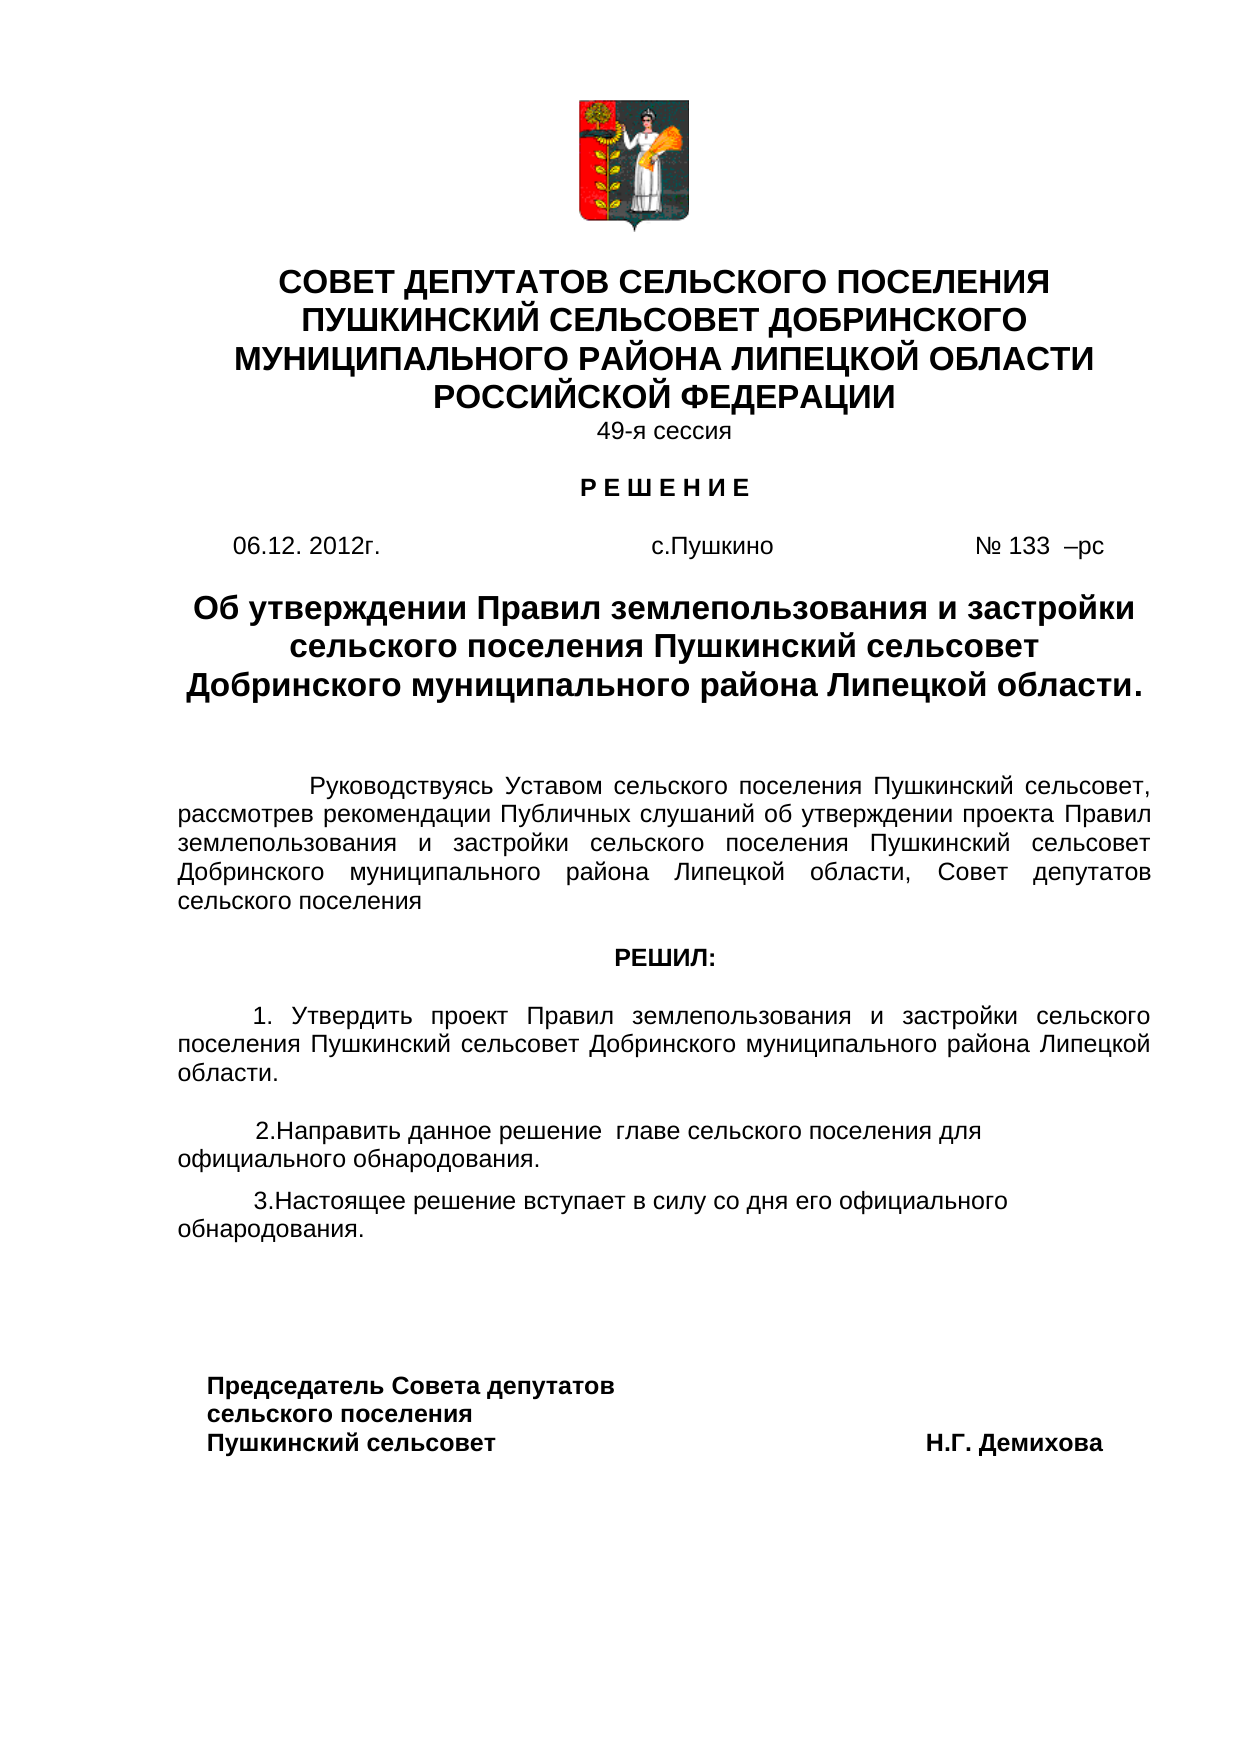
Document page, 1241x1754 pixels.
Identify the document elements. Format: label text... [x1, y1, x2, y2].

text 49-я сессия [177, 416, 1152, 444]
text 1. Утвердить проект Правил землепользования и застройки сельского поселения Пушкинский сельсовет Добринского муниципального района Липецкой области. [177, 1001, 1152, 1087]
text сельского поселения [207, 1399, 1152, 1428]
text 2.Направить данное решение главе сельского поселения для официального обнародования. [177, 1116, 1152, 1173]
text РОССИЙСКОЙ ФЕДЕРАЦИИ [177, 377, 1152, 416]
text РЕШИЛ: [177, 943, 1152, 972]
text СОВЕТ ДЕПУТАТОВ СЕЛЬСКОГО ПОСЕЛЕНИЯ ПУШКИНСКИЙ СЕЛЬСОВЕТ ДОБРИНСКОГО МУНИЦИПАЛЬНОГО РАЙОНА ЛИПЕЦКОЙ ОБЛАСТИ [177, 262, 1152, 377]
text 06.12. 2012г. с.Пушкино № 133 –рс [177, 531, 1152, 559]
text Председатель Совета депутатов [207, 1371, 1152, 1399]
text 3.Настоящее решение вступает в силу со дня его официального обнародования. [177, 1186, 1152, 1243]
picture [578, 100, 689, 232]
text Пушкинский сельсовет Н.Г. Демихова [207, 1428, 1152, 1457]
text Об утверждении Правил землепользования и застройки сельского поселения Пушкинский сельсовет Добринского муниципального района Липецкой области. [177, 588, 1152, 703]
subtitle Р Е Ш Е Н И Е [177, 473, 1152, 502]
title Руководствуясь Уставом сельского поселения Пушкинский сельсовет, рассмотрев рекомендации Публичных слушаний об утверждении проекта Правил землепользования и застройки сельского поселения Пушкинский сельсовет Добринского муниципального района Липецкой области, Совет депутатов сельского поселения [177, 771, 1152, 914]
